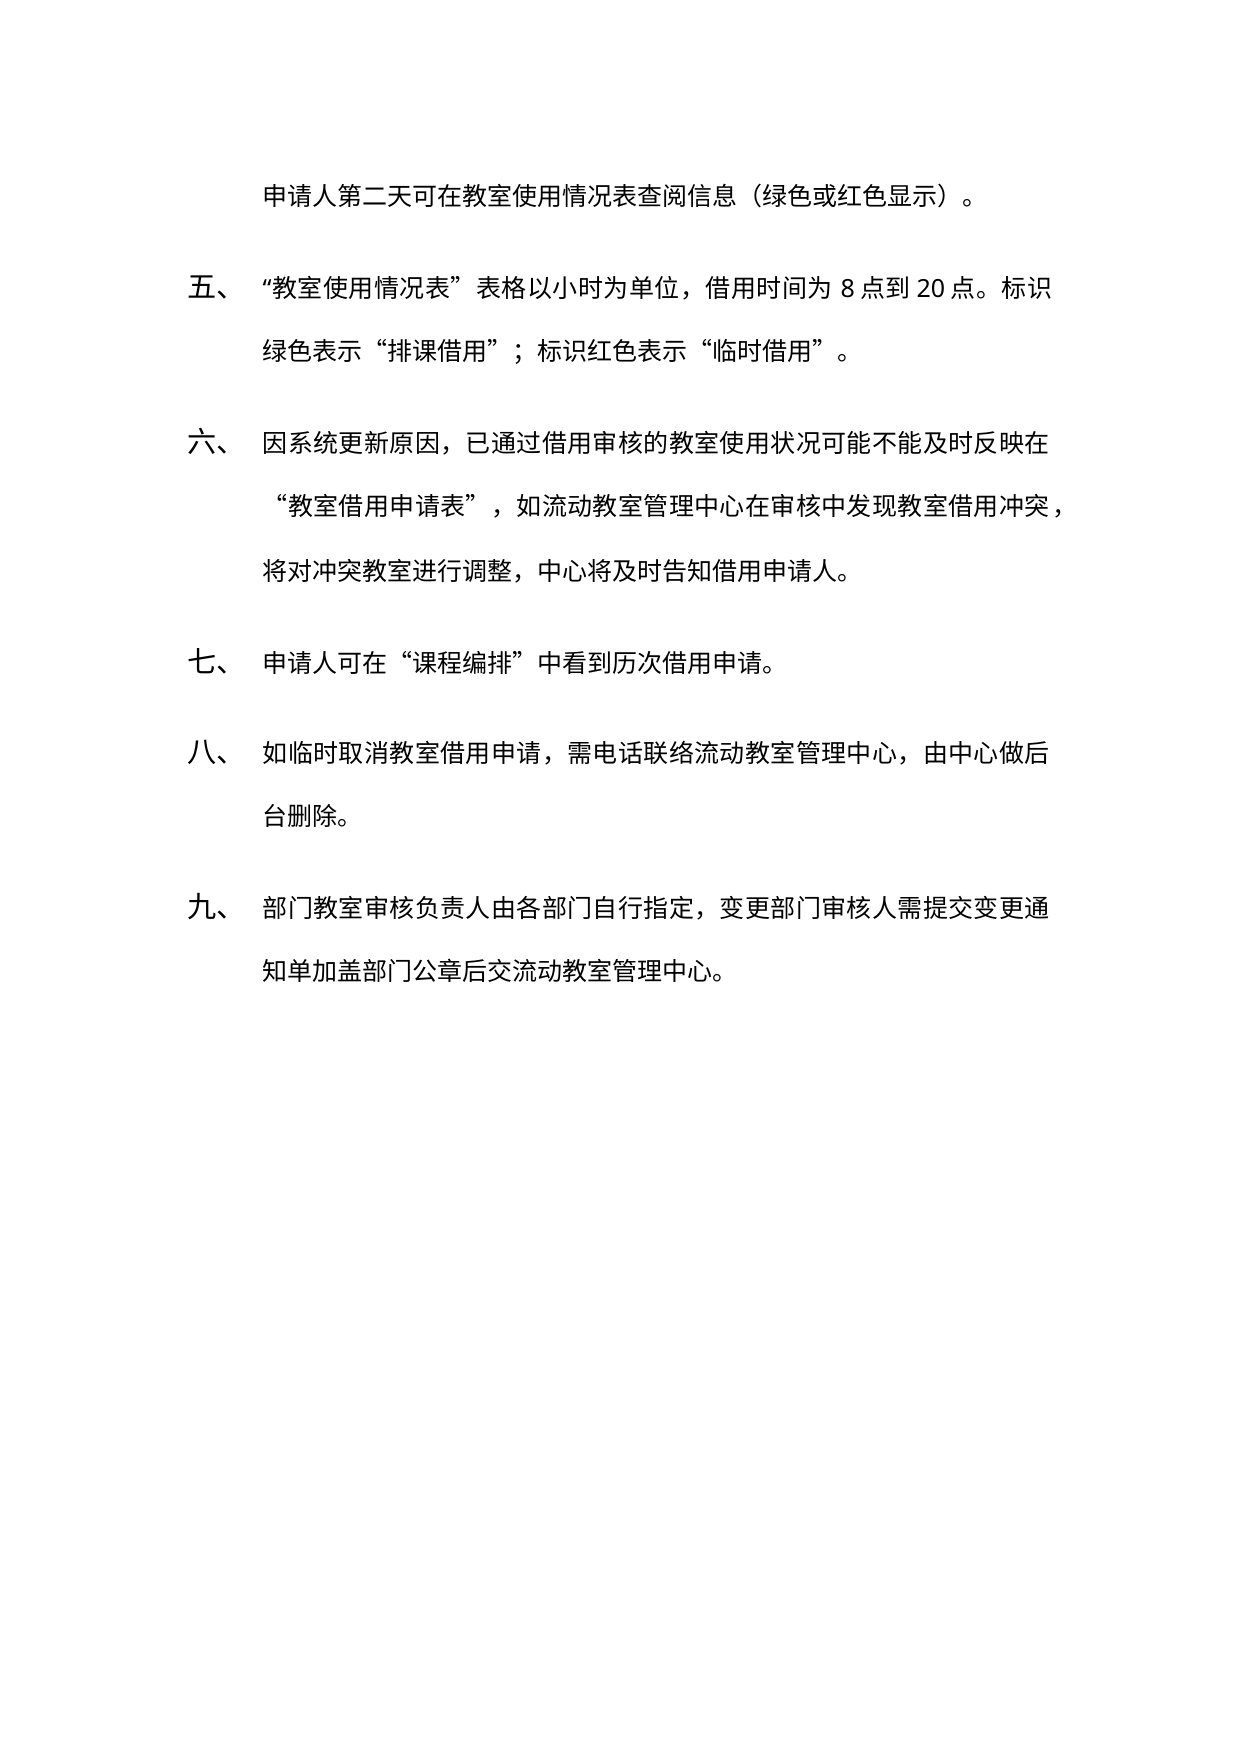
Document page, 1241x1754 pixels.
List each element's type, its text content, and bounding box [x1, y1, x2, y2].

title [187, 162, 1053, 227]
title 申请人可在“课程编排”中看到历次借用申请。 [187, 627, 1053, 692]
title “教室使用情况表”表格以小时为单位，借用时间为8点到20点。标识绿色表示“排课借用”；标识红色表示“临时借用”。 [187, 252, 1053, 382]
title 如临时取消教室借用申请，需电话联络流动教室管理中心，由中心做后台删除。 [187, 717, 1053, 847]
title 因系统更新原因，已通过借用审核的教室使用状况可能不能及时反映在“教室借用申请表”，如流动教室管理中心在审核中发现教室借用冲突，将对冲突教室进行调整，中心将及时告知借用申请人。 [187, 407, 1053, 602]
title 部门教室审核负责人由各部门自行指定，变更部门审核人需提交变更通知单加盖部门公章后交流动教室管理中心。 [187, 872, 1053, 1002]
